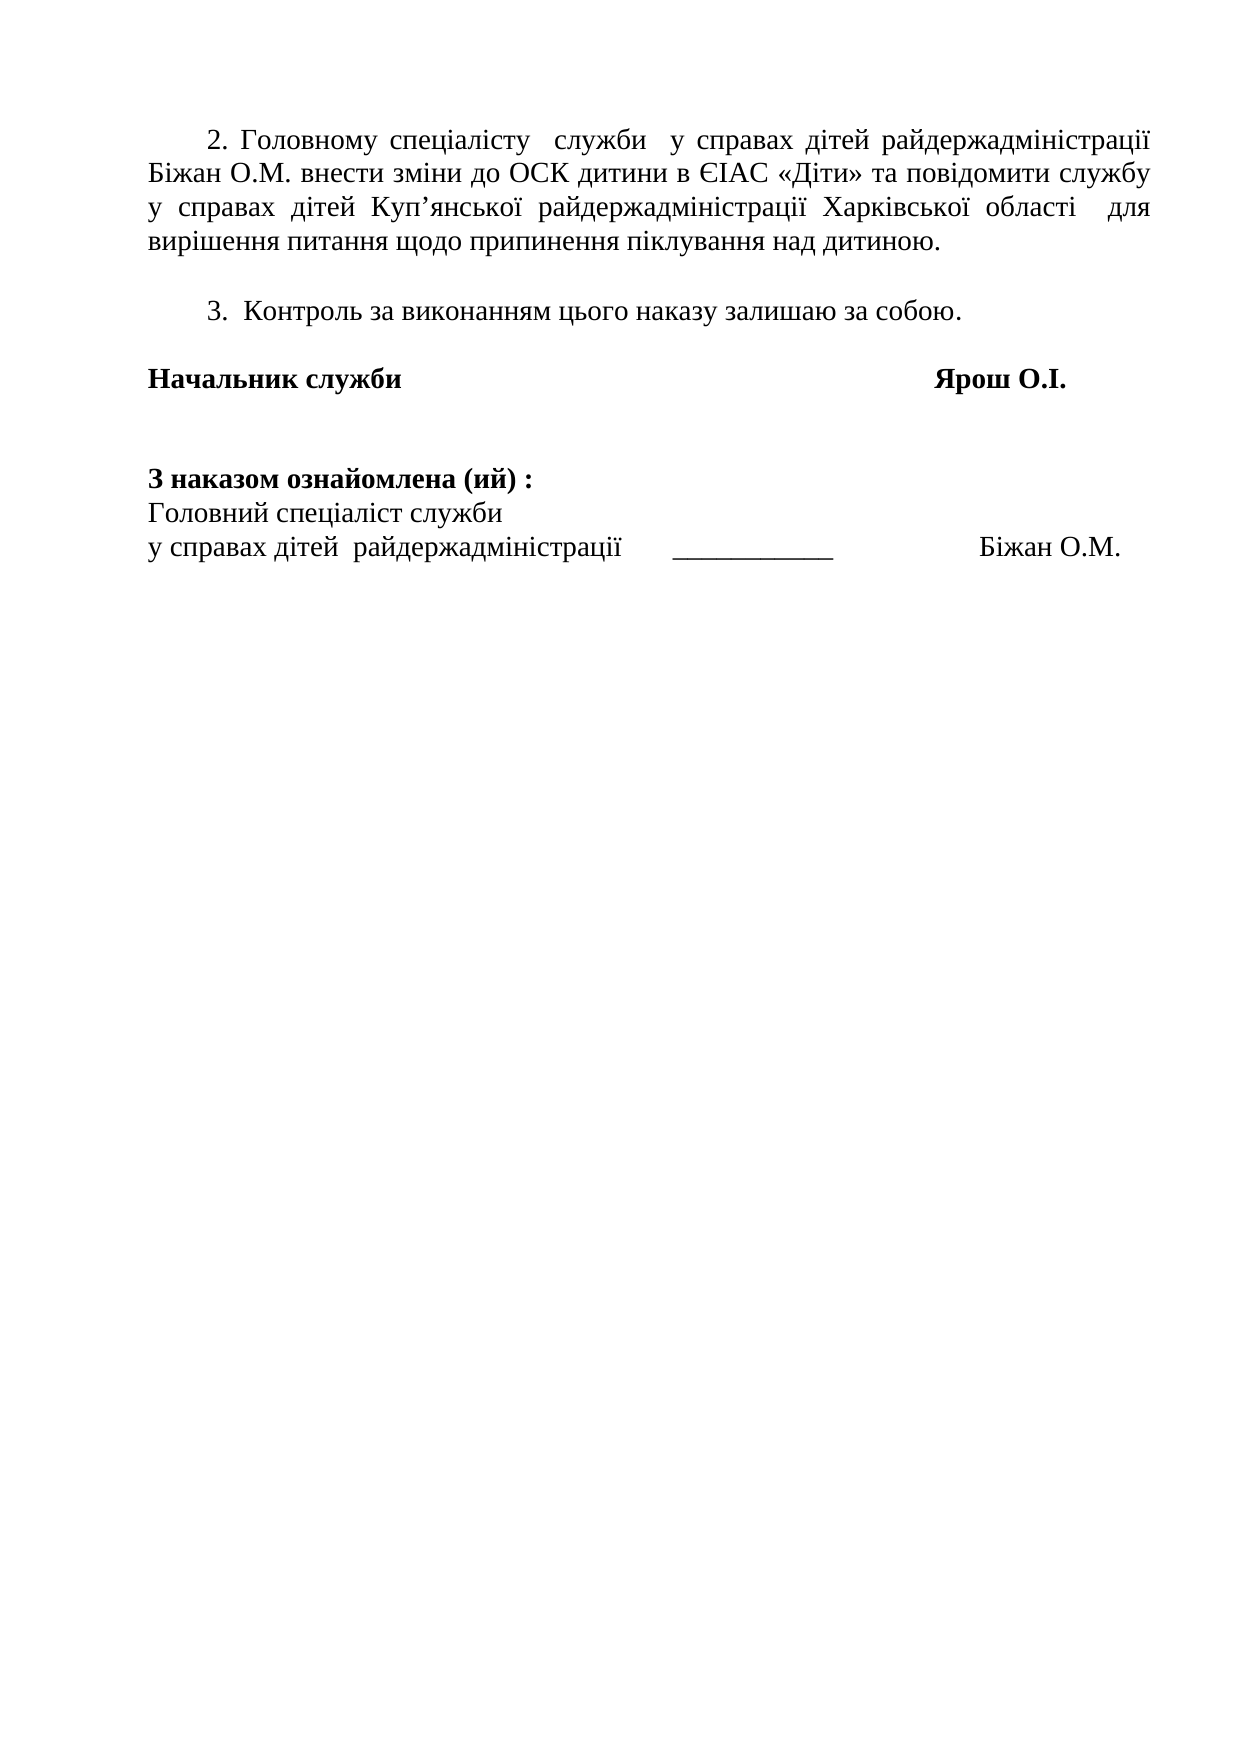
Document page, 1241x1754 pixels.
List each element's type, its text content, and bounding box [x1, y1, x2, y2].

text З наказом ознайомлена (ий) : [148, 462, 1152, 495]
text 2. Головному спеціалісту служби у справах дітей райдержадміністрації Біжан О.М. внести зміни до ОСК дитини в ЄІАС «Діти» та повідомити службу у справах дітей Куп’янської райдержадміністрації Харківської області для вирішення питання щодо припинення піклування над дитиною. [148, 122, 1152, 256]
text у справах дітей райдержадміністрації ___________ Біжан О.М. [148, 529, 1152, 562]
text Головний спеціаліст служби [148, 495, 1152, 529]
text 3. Контроль за виконанням цього наказу залишаю за собою. [148, 292, 1152, 327]
text Начальник служби Ярош О.І. [148, 361, 1152, 394]
